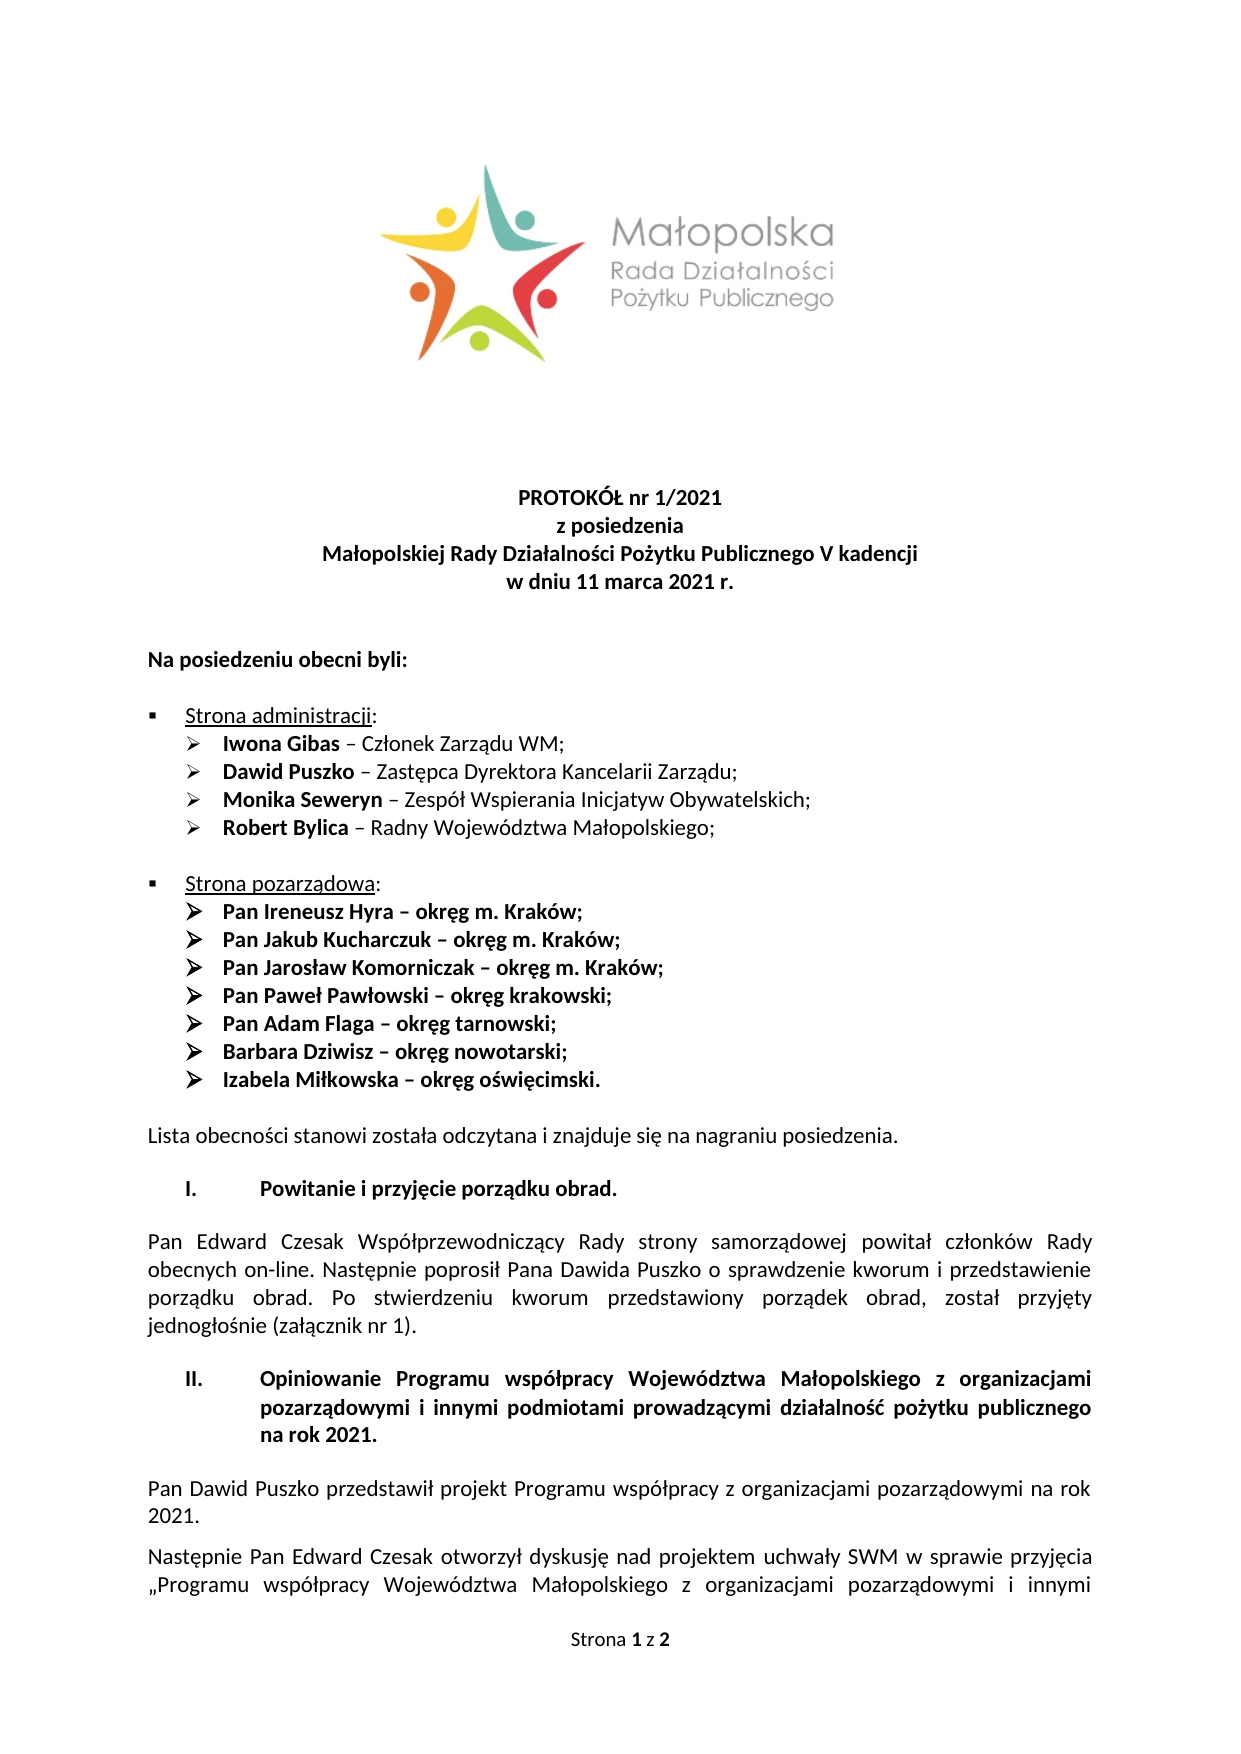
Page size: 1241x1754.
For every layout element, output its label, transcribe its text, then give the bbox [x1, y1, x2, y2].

text Lista obecności stanowi została odczytana i znajduje się na nagraniu posiedzenia. [148, 1121, 1093, 1149]
list Pan Jakub Kucharczuk – okręg m. Kraków; [185, 925, 1104, 953]
list Izabela Miłkowska – okręg oświęcimski. [185, 1065, 1104, 1093]
list Strona pozarządowa: [148, 869, 1093, 897]
list Pan Ireneusz Hyra – okręg m. Kraków; [185, 897, 1104, 925]
list Iwona Gibas – Członek Zarządu WM; [185, 729, 1093, 757]
list Dawid Puszko – Zastępca Dyrektora Kancelarii Zarządu; [185, 757, 1093, 785]
list Pan Jarosław Komorniczak – okręg m. Kraków; [185, 953, 1104, 981]
text PROTOKÓŁ nr 1/2021 [148, 483, 1093, 511]
text Pan Dawid Puszko przedstawił projekt Programu współpracy z organizacjami pozarządowymi na rok 2021. [148, 1474, 1093, 1530]
picture [338, 147, 903, 379]
text w dniu 11 marca 2021 r. [148, 567, 1093, 595]
text Pan Edward Czesak Współprzewodniczący Rady strony samorządowej powitał członków Rady obecnych on-line. Następnie poprosił Pana Dawida Puszko o sprawdzenie kworum i przedstawienie porządku obrad. Po stwierdzeniu kworum przedstawiony porządek obrad, został przyjęty jednogłośnie (załącznik nr 1). [148, 1227, 1093, 1339]
subtitle Powitanie i przyjęcie porządku obrad. [185, 1174, 1093, 1202]
text Małopolskiej Rady Działalności Pożytku Publicznego V kadencji [148, 539, 1093, 567]
subtitle Na posiedzeniu obecni byli: [148, 645, 1093, 673]
list Strona administracji: [148, 701, 1093, 729]
list Robert Bylica – Radny Województwa Małopolskiego; [185, 813, 1093, 841]
list Pan Paweł Pawłowski – okręg krakowski; [185, 981, 1104, 1009]
list Monika Seweryn – Zespół Wspierania Inicjatyw Obywatelskich; [185, 785, 1093, 813]
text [148, 1542, 1093, 1598]
list Barbara Dziwisz – okręg nowotarski; [185, 1037, 1093, 1065]
text z posiedzenia [148, 511, 1093, 539]
subtitle Opiniowanie Programu współpracy Województwa Małopolskiego z organizacjami pozarządowymi i innymi podmiotami prowadzącymi działalność pożytku publicznego na rok 2021. [185, 1364, 1093, 1449]
list Pan Adam Flaga – okręg tarnowski; [185, 1009, 1104, 1037]
